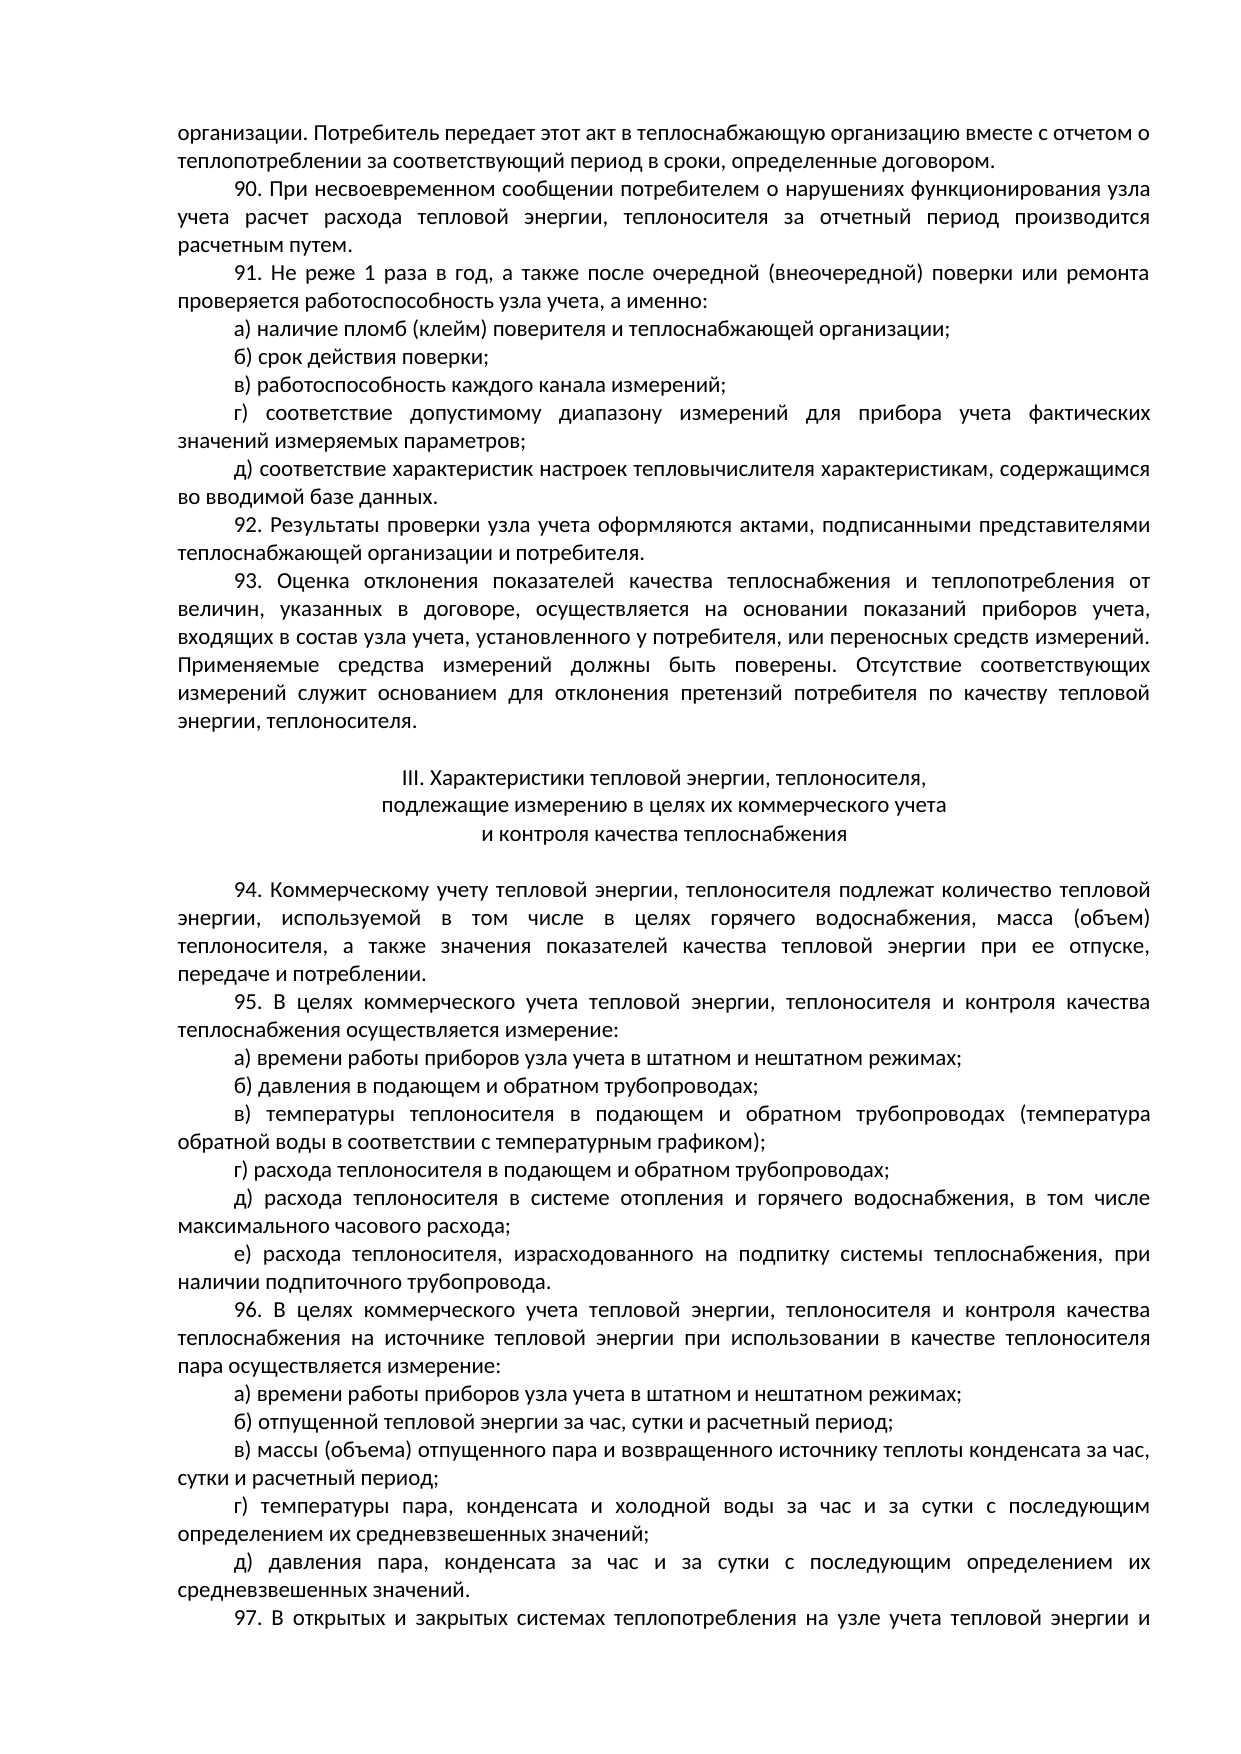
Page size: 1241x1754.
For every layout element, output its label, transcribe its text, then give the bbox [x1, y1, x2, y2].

text а) наличие пломб (клейм) поверителя и теплоснабжающей организации; [177, 314, 1152, 342]
text 92. Результаты проверки узла учета оформляются актами, подписанными представителями теплоснабжающей организации и потребителя. [177, 510, 1152, 566]
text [177, 1603, 1152, 1631]
text а) времени работы приборов узла учета в штатном и нештатном режимах; [177, 1043, 1152, 1071]
text 95. В целях коммерческого учета тепловой энергии, теплоносителя и контроля качества теплоснабжения осуществляется измерение: [177, 987, 1152, 1043]
text 91. Не реже 1 раза в год, а также после очередной (внеочередной) поверки или ремонта проверяется работоспособность узла учета, а именно: [177, 258, 1152, 314]
text д) соответствие характеристик настроек тепловычислителя характеристикам, содержащимся во вводимой базе данных. [177, 454, 1152, 510]
text б) отпущенной тепловой энергии за час, сутки и расчетный период; [177, 1407, 1152, 1435]
text б) срок действия поверки; [177, 342, 1152, 370]
text д) давления пара, конденсата за час и за сутки с последующим определением их средневзвешенных значений. [177, 1547, 1152, 1603]
text в) температуры теплоносителя в подающем и обратном трубопроводах (температура обратной воды в соответствии с температурным графиком); [177, 1099, 1152, 1155]
text подлежащие измерению в целях их коммерческого учета [177, 791, 1152, 819]
text 93. Оценка отклонения показателей качества теплоснабжения и теплопотребления от величин, указанных в договоре, осуществляется на основании показаний приборов учета, входящих в состав узла учета, установленного у потребителя, или переносных средств измерений. Применяемые средства измерений должны быть поверены. Отсутствие соответствующих измерений служит основанием для отклонения претензий потребителя по качеству тепловой энергии, теплоносителя. [177, 566, 1152, 734]
text а) времени работы приборов узла учета в штатном и нештатном режимах; [177, 1379, 1152, 1407]
text г) расхода теплоносителя в подающем и обратном трубопроводах; [177, 1155, 1152, 1183]
text д) расхода теплоносителя в системе отопления и горячего водоснабжения, в том числе максимального часового расхода; [177, 1183, 1152, 1239]
text е) расхода теплоносителя, израсходованного на подпитку системы теплоснабжения, при наличии подпиточного трубопровода. [177, 1239, 1152, 1295]
text 90. При несвоевременном сообщении потребителем о нарушениях функционирования узла учета расчет расхода тепловой энергии, теплоносителя за отчетный период производится расчетным путем. [177, 174, 1152, 258]
text б) давления в подающем и обратном трубопроводах; [177, 1071, 1152, 1099]
text в) массы (объема) отпущенного пара и возвращенного источнику теплоты конденсата за час, сутки и расчетный период; [177, 1435, 1152, 1491]
text и контроля качества теплоснабжения [177, 819, 1152, 847]
text 94. Коммерческому учету тепловой энергии, теплоносителя подлежат количество тепловой энергии, используемой в том числе в целях горячего водоснабжения, масса (объем) теплоносителя, а также значения показателей качества тепловой энергии при ее отпуске, передаче и потреблении. [177, 875, 1152, 987]
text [177, 118, 1152, 174]
text III. Характеристики тепловой энергии, теплоносителя, [177, 763, 1152, 791]
text 96. В целях коммерческого учета тепловой энергии, теплоносителя и контроля качества теплоснабжения на источнике тепловой энергии при использовании в качестве теплоносителя пара осуществляется измерение: [177, 1295, 1152, 1379]
text г) температуры пара, конденсата и холодной воды за час и за сутки с последующим определением их средневзвешенных значений; [177, 1491, 1152, 1547]
text г) соответствие допустимому диапазону измерений для прибора учета фактических значений измеряемых параметров; [177, 398, 1152, 454]
text в) работоспособность каждого канала измерений; [177, 370, 1152, 398]
